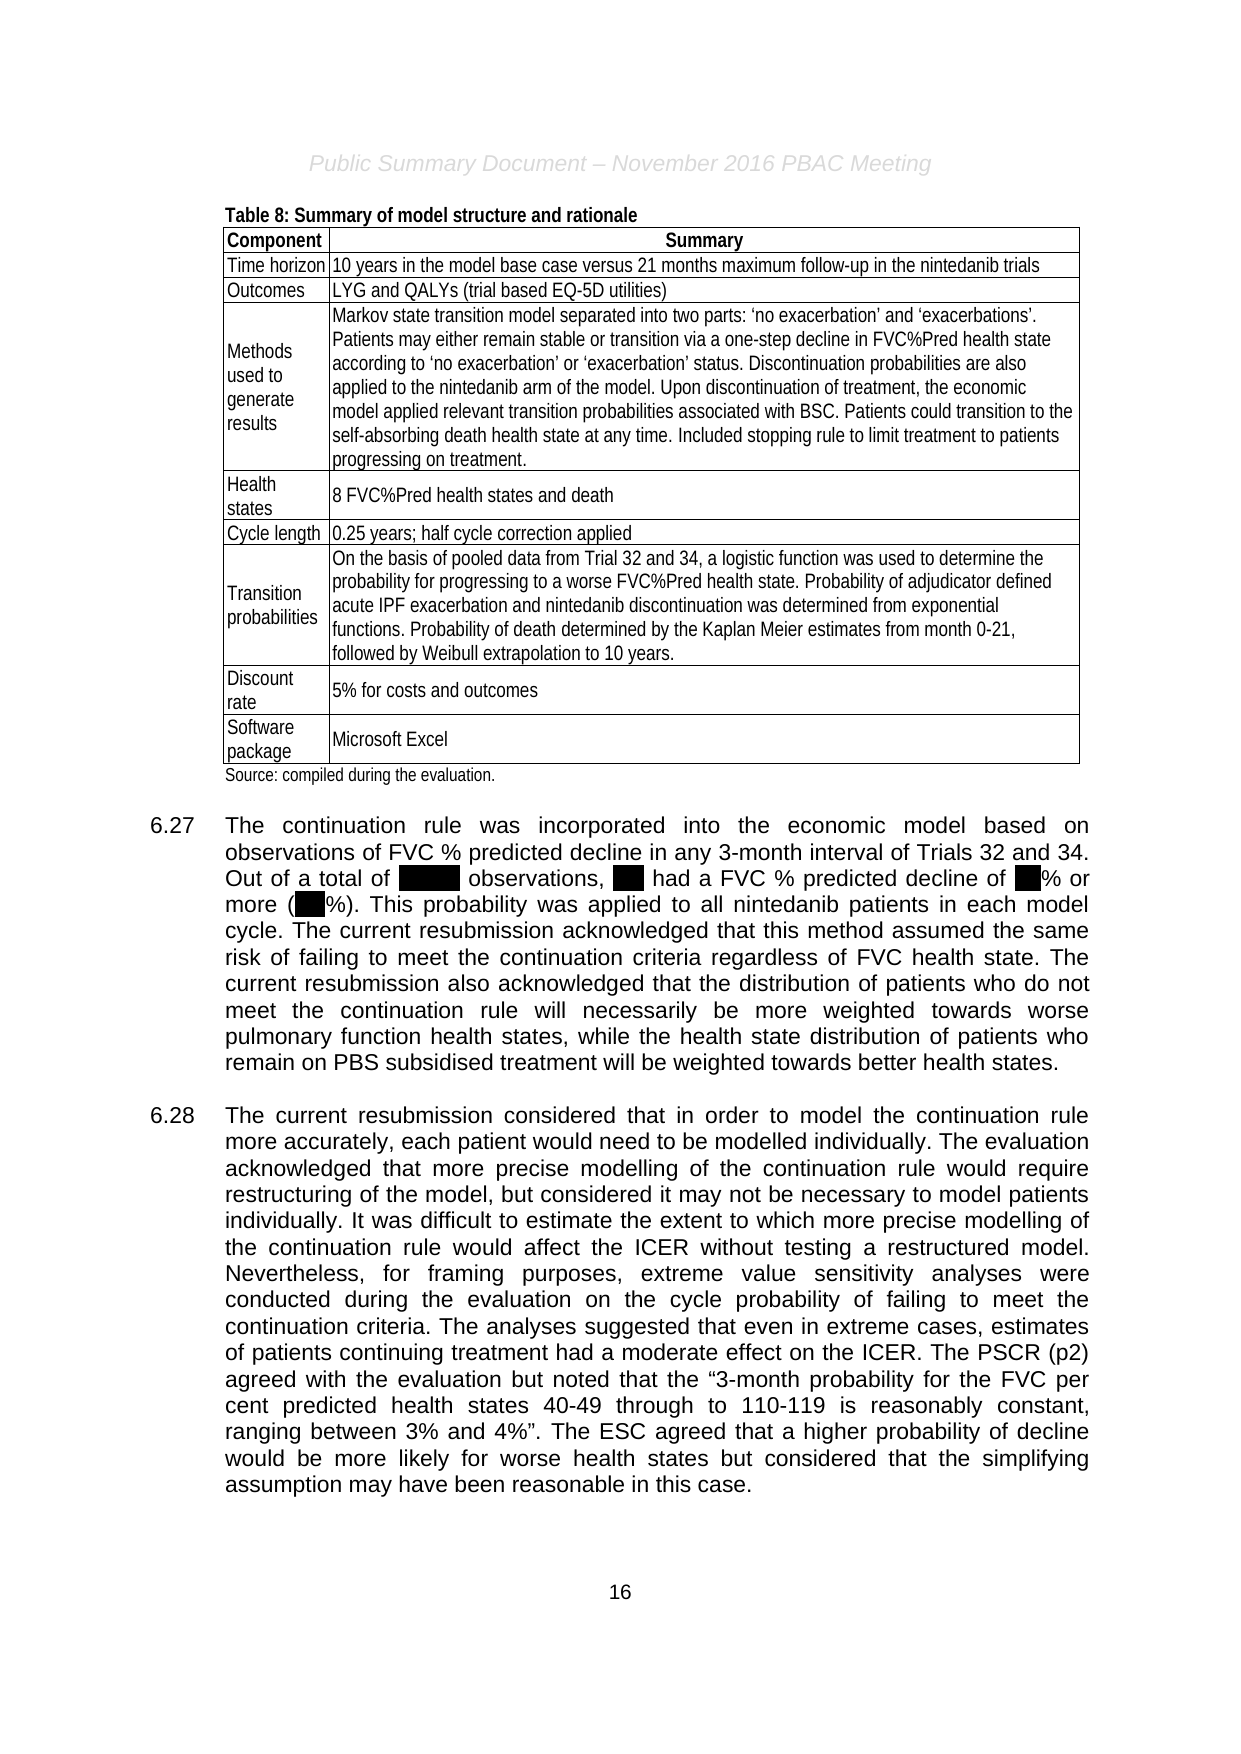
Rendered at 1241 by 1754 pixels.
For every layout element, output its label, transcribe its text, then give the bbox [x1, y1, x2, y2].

table_cell 8 FVC%Pred health states and death [330, 471, 1079, 519]
table_cell Methods used to generate results [224, 303, 329, 470]
table_header Component [224, 228, 329, 252]
table_cell 0.25 years; half cycle correction applied [330, 520, 1079, 544]
table_cell Health states [224, 471, 329, 519]
text Table 8: Summary of model structure and rationale [150, 203, 1090, 227]
table_cell Markov state transition model separated into two parts: ‘no exacerbation’ and ‘exacerbations’. Patients may either remain stable or transition via a one-step decline in FVC%Pred health state according to ‘no exacerbation’ or ‘exacerbation’ status. Discontinuation probabilities are also applied to the nintedanib arm of the model. Upon discontinuation of treatment, the economic model applied relevant transition probabilities associated with BSC. Patients could transition to the self-absorbing death health state at any time. Included stopping rule to limit treatment to patients progressing on treatment. [330, 303, 1079, 470]
table_cell LYG and QALYs (trial based EQ-5D utilities) [330, 278, 1079, 302]
table_cell Time horizon [224, 253, 329, 277]
table_header Summary [330, 228, 1079, 252]
list The current resubmission considered that in order to model the continuation rule more accurately, each patient would need to be modelled individually. The evaluation acknowledged that more precise modelling of the continuation rule would require restructuring of the model, but considered it may not be necessary to model patients individually. It was difficult to estimate the extent to which more precise modelling of the continuation rule would affect the ICER without testing a restructured model. Nevertheless, for framing purposes, extreme value sensitivity analyses were conducted during the evaluation on the cycle probability of failing to meet the continuation criteria. The analyses suggested that even in extreme cases, estimates of patients continuing treatment had a moderate effect on the ICER. The PSCR (p2) agreed with the evaluation but noted that the “3-month probability for the FVC per cent predicted health states 40-49 through to 110-119 is reasonably constant, ranging between 3% and 4%”. The ESC agreed that a higher probability of decline would be more likely for worse health states but considered that the simplifying assumption may have been reasonable in this case. [150, 1102, 1090, 1497]
table_cell Software package [224, 715, 329, 763]
table_cell Microsoft Excel [330, 715, 1079, 763]
table_cell 5% for costs and outcomes [330, 666, 1079, 714]
table_cell On the basis of pooled data from Trial 32 and 34, a logistic function was used to determine the probability for progressing to a worse FVC%Pred health state. Probability of adjudicator defined acute IPF exacerbation and nintedanib discontinuation was determined from exponential functions. Probability of death determined by the Kaplan Meier estimates from month 0-21, followed by Weibull extrapolation to 10 years. [330, 545, 1079, 665]
table_cell Cycle length [224, 520, 329, 544]
list The continuation rule was incorporated into the economic model based on observations of FVC % predicted decline in any 3-month interval of Trials 32 and 34. Out of a total of '''''''''''''' observations, ''''''' had a FVC % predicted decline of ''''''% or more ('''''''%). This probability was applied to all nintedanib patients in each model cycle. The current resubmission acknowledged that this method assumed the same risk of failing to meet the continuation criteria regardless of FVC health state. The current resubmission also acknowledged that the distribution of patients who do not meet the continuation rule will necessarily be more weighted towards worse pulmonary function health states, while the health state distribution of patients who remain on PBS subsidised treatment will be weighted towards better health states. [150, 812, 1090, 1076]
table_cell 10 years in the model base case versus 21 months maximum follow-up in the nintedanib trials [330, 253, 1079, 277]
table_cell Transition probabilities [224, 545, 329, 665]
table_cell Outcomes [224, 278, 329, 302]
table_cell Discount rate [224, 666, 329, 714]
text Source: compiled during the evaluation. [150, 764, 1090, 786]
